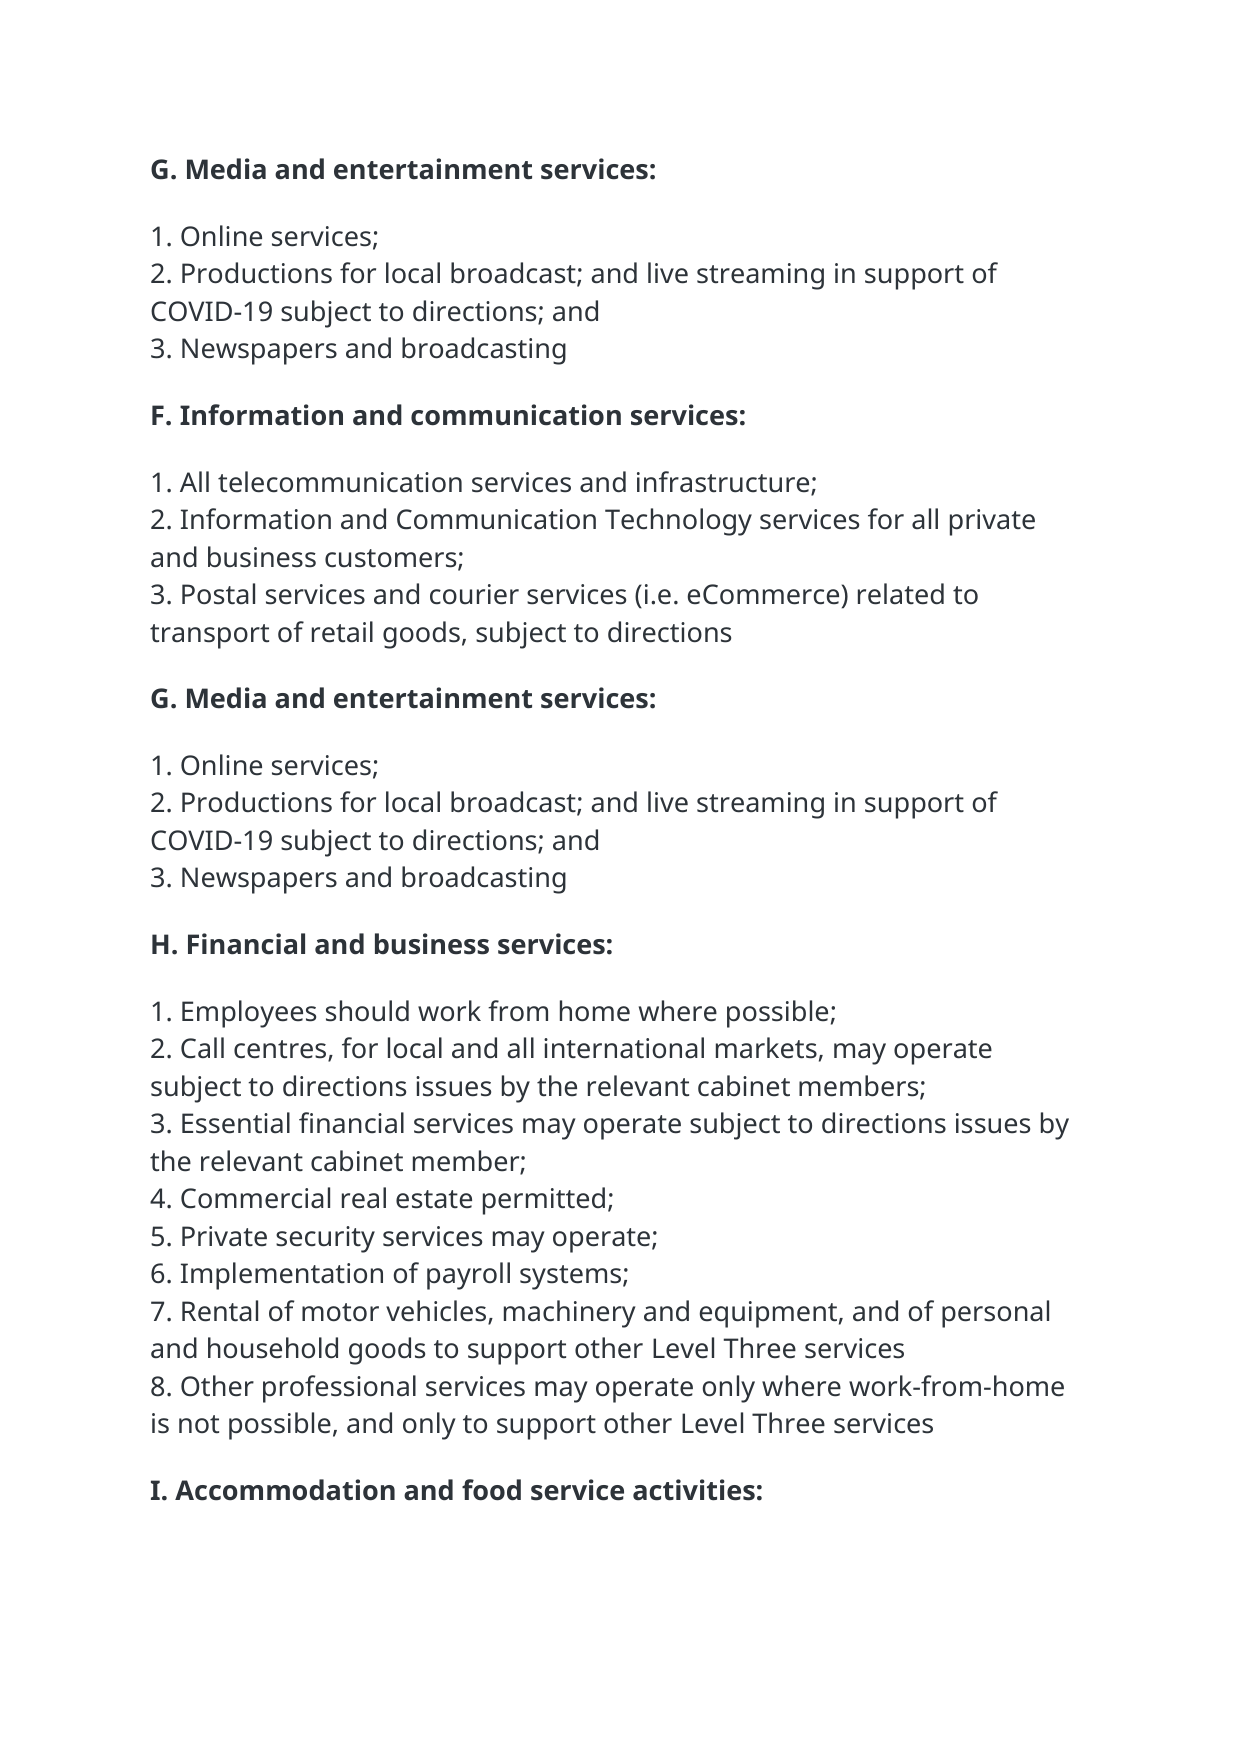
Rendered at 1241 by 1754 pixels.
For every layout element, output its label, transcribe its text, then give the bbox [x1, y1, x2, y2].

text G. Media and entertainment services: [150, 679, 1090, 717]
text 1. Employees should work from home where possible; 2. Call centres, for local and all international markets, may operate subject to directions issues by the relevant cabinet members; 3. Essential financial services may operate subject to directions issues by the relevant cabinet member; 4. Commercial real estate permitted; 5. Private security services may operate; 6. Implementation of payroll systems; 7. Rental of motor vehicles, machinery and equipment, and of personal and household goods to support other Level Three services 8. Other professional services may operate only where work-from-home is not possible, and only to support other Level Three services [150, 992, 1090, 1442]
text G. Media and entertainment services: [150, 150, 1090, 187]
text H. Financial and business services: [150, 925, 1090, 962]
text I. Accommodation and food service activities: [150, 1471, 1090, 1508]
text 1. Online services; 2. Productions for local broadcast; and live streaming in support of COVID-19 subject to directions; and 3. Newspapers and broadcasting [150, 746, 1090, 896]
text 1. Online services; 2. Productions for local broadcast; and live streaming in support of COVID-19 subject to directions; and 3. Newspapers and broadcasting [150, 217, 1090, 367]
text F. Information and communication services: [150, 396, 1090, 433]
